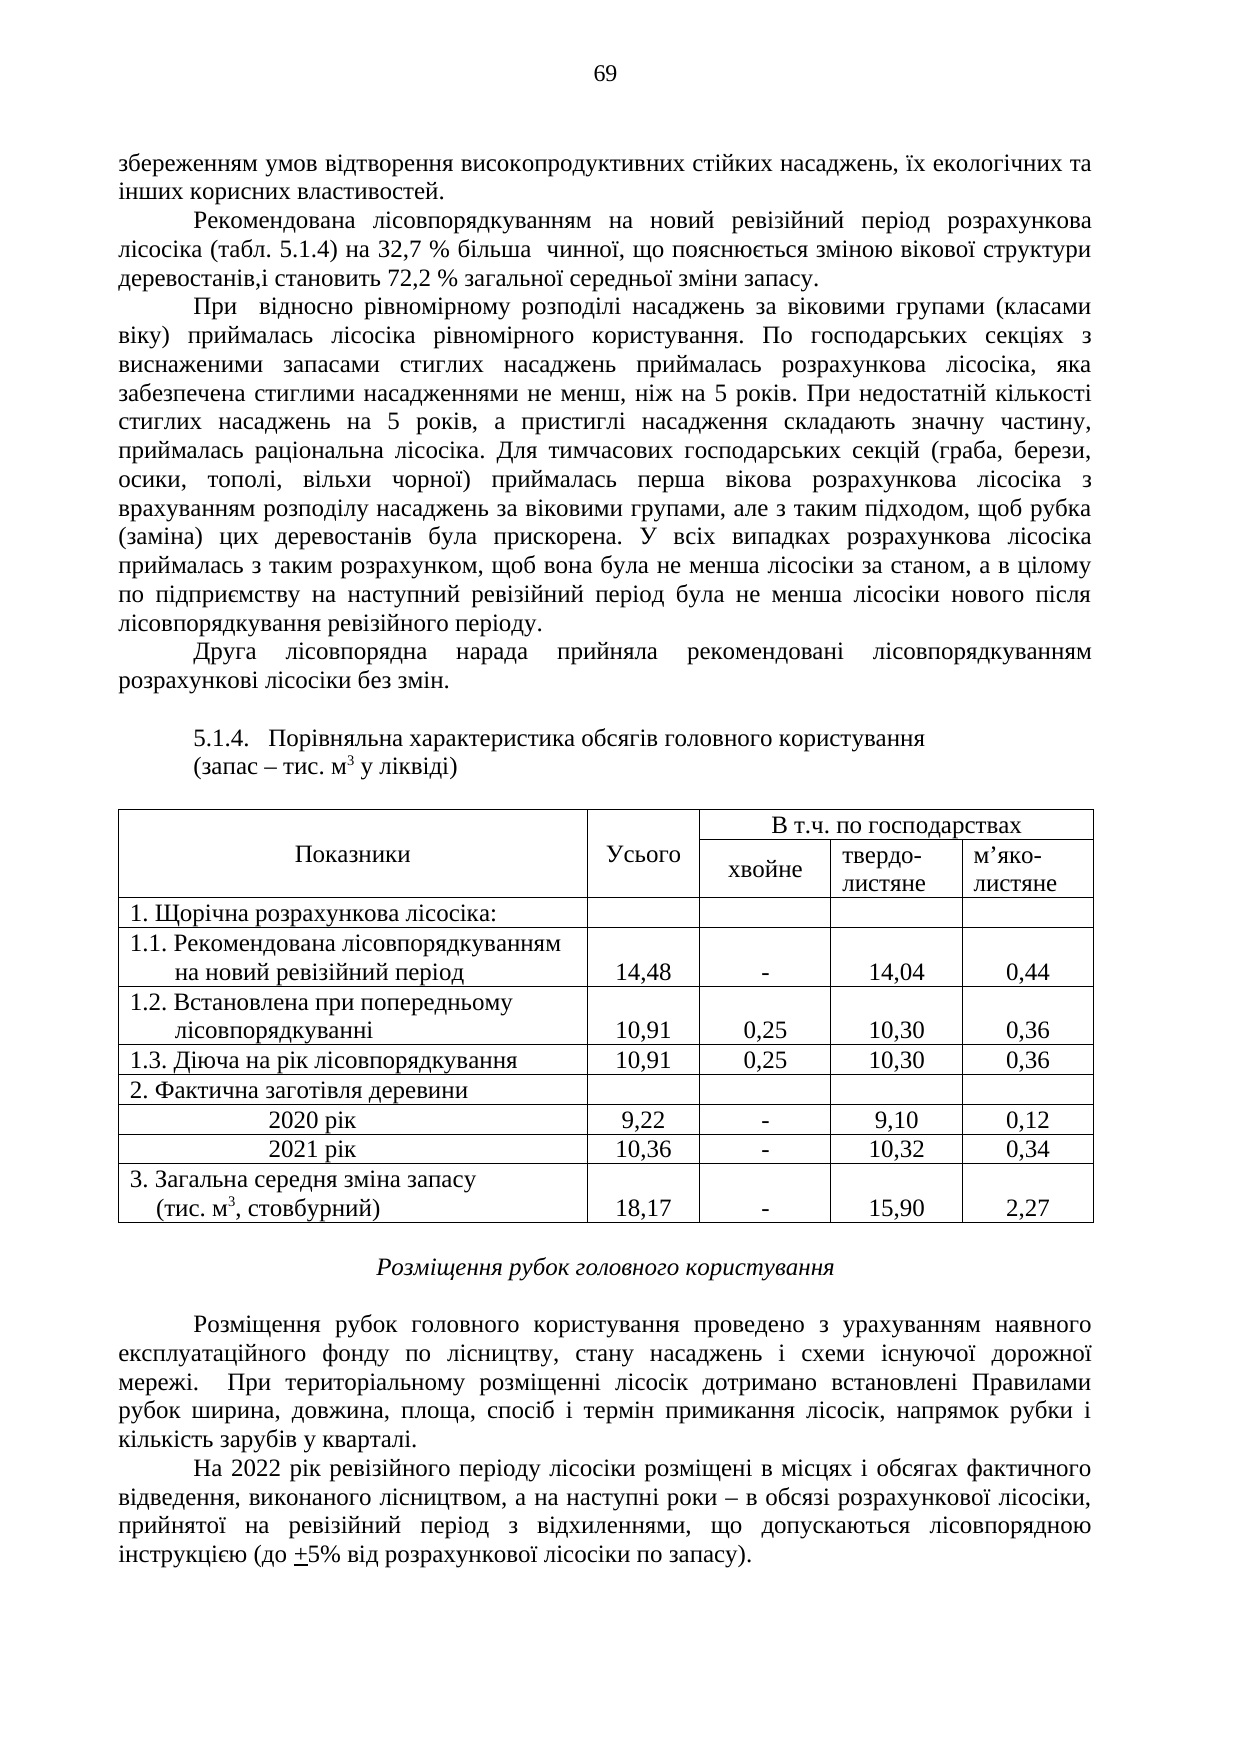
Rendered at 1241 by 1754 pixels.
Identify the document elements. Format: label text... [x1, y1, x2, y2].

table_cell 0,25 [700, 987, 830, 1044]
table_cell 15,90 [831, 1164, 962, 1222]
table_cell 2020 рік [119, 1105, 587, 1133]
table_cell 10,32 [831, 1135, 962, 1163]
table_cell [700, 898, 830, 927]
table_cell 3. Загальна середня зміна запасу (тис. м3, стовбурний) [119, 1164, 587, 1222]
table_cell 1. Щорічна розрахункова лісосіка: [119, 898, 587, 927]
table_cell 9,22 [588, 1105, 699, 1133]
table_header В т.ч. по господарствах [700, 810, 1093, 839]
table_cell 0,36 [963, 1045, 1093, 1074]
table_cell хвойне [700, 840, 830, 897]
text На 2022 рік ревізійного періоду лісосіки розміщені в місцях і обсягах фактичного відведення, виконаного лісництвом, а на наступні роки – в обсязі розрахункової лісосіки, прийнятої на ревізійний період з відхиленнями, що допускаються лісовпорядною інструкцією (до +5% від розрахункової лісосіки по запасу). [118, 1453, 1092, 1568]
table_cell 2,27 [963, 1164, 1093, 1222]
table_cell [700, 1075, 830, 1104]
table_cell - [700, 1164, 830, 1222]
table_cell 0,34 [963, 1135, 1093, 1163]
table_cell - [700, 928, 830, 986]
table_cell 14,04 [831, 928, 962, 986]
table_cell 14,48 [588, 928, 699, 986]
table_cell [963, 898, 1093, 927]
table_cell [831, 898, 962, 927]
table_cell 9,10 [831, 1105, 962, 1133]
text Розміщення рубок головного користування [118, 1252, 1092, 1280]
table_cell 18,17 [588, 1164, 699, 1222]
table_cell 1.1. Рекомендована лісовпорядкуванням на новий ревізійний період [119, 928, 587, 986]
table_cell 2. Фактична заготівля деревини [119, 1075, 587, 1104]
table_cell 10,30 [831, 987, 962, 1044]
text Розміщення рубок головного користування проведено з урахуванням наявного експлуатаційного фонду по лісництву, стану насаджень і схеми існуючої дорожної мережі. При територіальному розміщенні лісосік дотримано встановлені Правилами рубок ширина, довжина, площа, спосіб і термін примикання лісосік, напрямок рубки і кількість зарубів у кварталі. [118, 1309, 1092, 1453]
table_cell 0,12 [963, 1105, 1093, 1133]
table_cell 10,91 [588, 987, 699, 1044]
table_cell твердо-листяне [831, 840, 962, 897]
text 5.1.4. Порівняльна характеристика обсягів головного користування [118, 723, 1092, 751]
text При відносно рівномірному розподілі насаджень за віковими групами (класами віку) приймалась лісосіка рівномірного користування. По господарських секціях з виснаженими запасами стиглих насаджень приймалась розрахункова лісосіка, яка забезпечена стиглими насадженнями не менш, ніж на 5 років. При недостатній кількості стиглих насаджень на 5 років, а пристиглі насадження складають значну частину, приймалась раціональна лісосіка. Для тимчасових господарських секцій (граба, берези, осики, тополі, вільхи чорної) приймалась перша вікова розрахункова лісосіка з врахуванням розподілу насаджень за віковими групами, але з таким підходом, щоб рубка (заміна) цих деревостанів була прискорена. У всіх випадках розрахункова лісосіка приймалась з таким розрахунком, щоб вона була не менша лісосіки за станом, а в цілому по підприємству на наступний ревізійний період була не менша лісосіки нового після лісовпорядкування ревізійного періоду. [118, 291, 1092, 636]
table_header Усього [588, 810, 699, 897]
table_cell [588, 1075, 699, 1104]
table_cell [831, 1075, 962, 1104]
table_cell 10,36 [588, 1135, 699, 1163]
table_cell 0,44 [963, 928, 1093, 986]
table_cell [588, 898, 699, 927]
table_cell м’яко-листяне [963, 840, 1093, 897]
table_cell - [700, 1135, 830, 1163]
table_cell 1.3. Діюча на рік лісовпорядкування [119, 1045, 587, 1074]
table_cell - [700, 1105, 830, 1133]
table_cell [963, 1075, 1093, 1104]
table_cell 0,25 [700, 1045, 830, 1074]
table_cell 0,36 [963, 987, 1093, 1044]
table_cell 1.2. Встановлена при попередньому лісовпорядкуванні [119, 987, 587, 1044]
table_cell 2021 рік [119, 1135, 587, 1163]
table_cell 10,91 [588, 1045, 699, 1074]
text Друга лісовпорядна нарада прийняла рекомендовані лісовпорядкуванням розрахункові лісосіки без змін. [118, 636, 1092, 694]
table_cell 10,30 [831, 1045, 962, 1074]
table_header Показники [119, 810, 587, 897]
text Рекомендована лісовпорядкуванням на новий ревізійний період розрахункова лісосіка (табл. 5.1.4) на 32,7 % більша чинної, що пояснюється зміною вікової структури деревостанів,і становить 72,2 % загальної середньої зміни запасу. [118, 205, 1092, 291]
text (запас – тис. м3 у ліквіді) [118, 751, 1092, 780]
